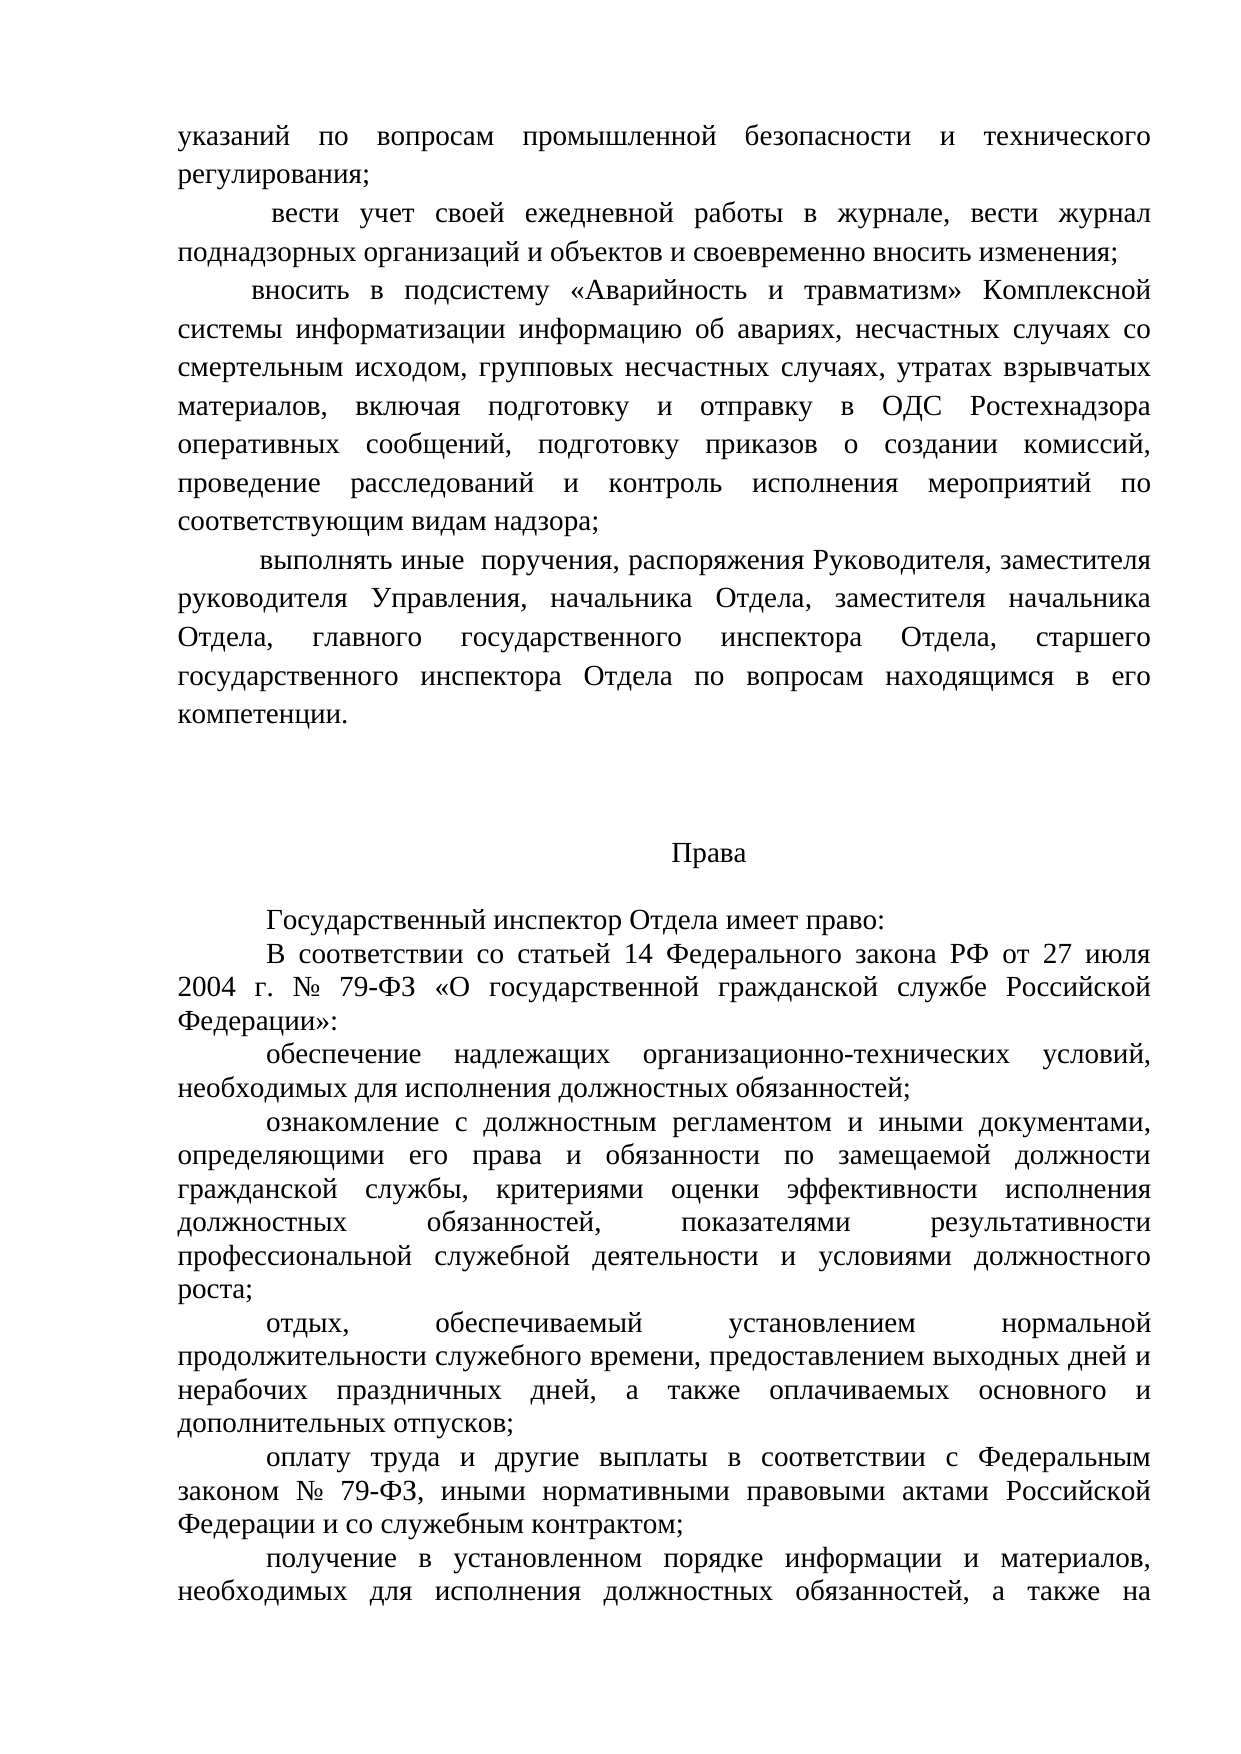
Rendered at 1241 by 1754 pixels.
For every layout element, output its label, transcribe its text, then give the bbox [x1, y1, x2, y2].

text вести учет своей ежедневной работы в журнале, вести журнал поднадзорных организаций и объектов и своевременно вносить изменения; [177, 195, 1152, 267]
text вносить в подсистему «Аварийность и травматизм» Комплексной системы информатизации информацию об авариях, несчастных случаях со смертельным исходом, групповых несчастных случаях, утратах взрывчатых материалов, включая подготовку и отправку в ОДС Ростехнадзора оперативных сообщений, подготовку приказов о создании комиссий, проведение расследований и контроль исполнения мероприятий по соответствующим видам надзора; [177, 272, 1152, 537]
text отдых, обеспечиваемый установлением нормальной продолжительности служебного времени, предоставлением выходных дней и нерабочих праздничных дней, а также оплачиваемых основного и дополнительных отпусков; [177, 1305, 1152, 1439]
text Права [177, 835, 1152, 869]
text оплату труда и другие выплаты в соответствии с Федеральным законом № 79-ФЗ, иными нормативными правовыми актами Российской Федерации и со служебным контрактом; [177, 1439, 1152, 1540]
text ознакомление с должностным регламентом и иными документами, определяющими его права и обязанности по замещаемой должности гражданской службы, критериями оценки эффективности исполнения должностных обязанностей, показателями результативности профессиональной служебной деятельности и условиями должностного роста; [177, 1104, 1152, 1305]
text В соответствии со статьей 14 Федерального закона РФ от 27 июля 2004 г. № 79-ФЗ «О государственной гражданской службе Российской Федерации»: [177, 936, 1152, 1037]
text выполнять иные поручения, распоряжения Руководителя, заместителя руководителя Управления, начальника Отдела, заместителя начальника Отдела, главного государственного инспектора Отдела, старшего государственного инспектора Отдела по вопросам находящимся в его компетенции. [177, 542, 1152, 730]
text Государственный инспектор Отдела имеет право: [177, 902, 1152, 936]
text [177, 1540, 1152, 1607]
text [177, 118, 1152, 190]
text обеспечение надлежащих организационно-технических условий, необходимых для исполнения должностных обязанностей; [177, 1037, 1152, 1104]
